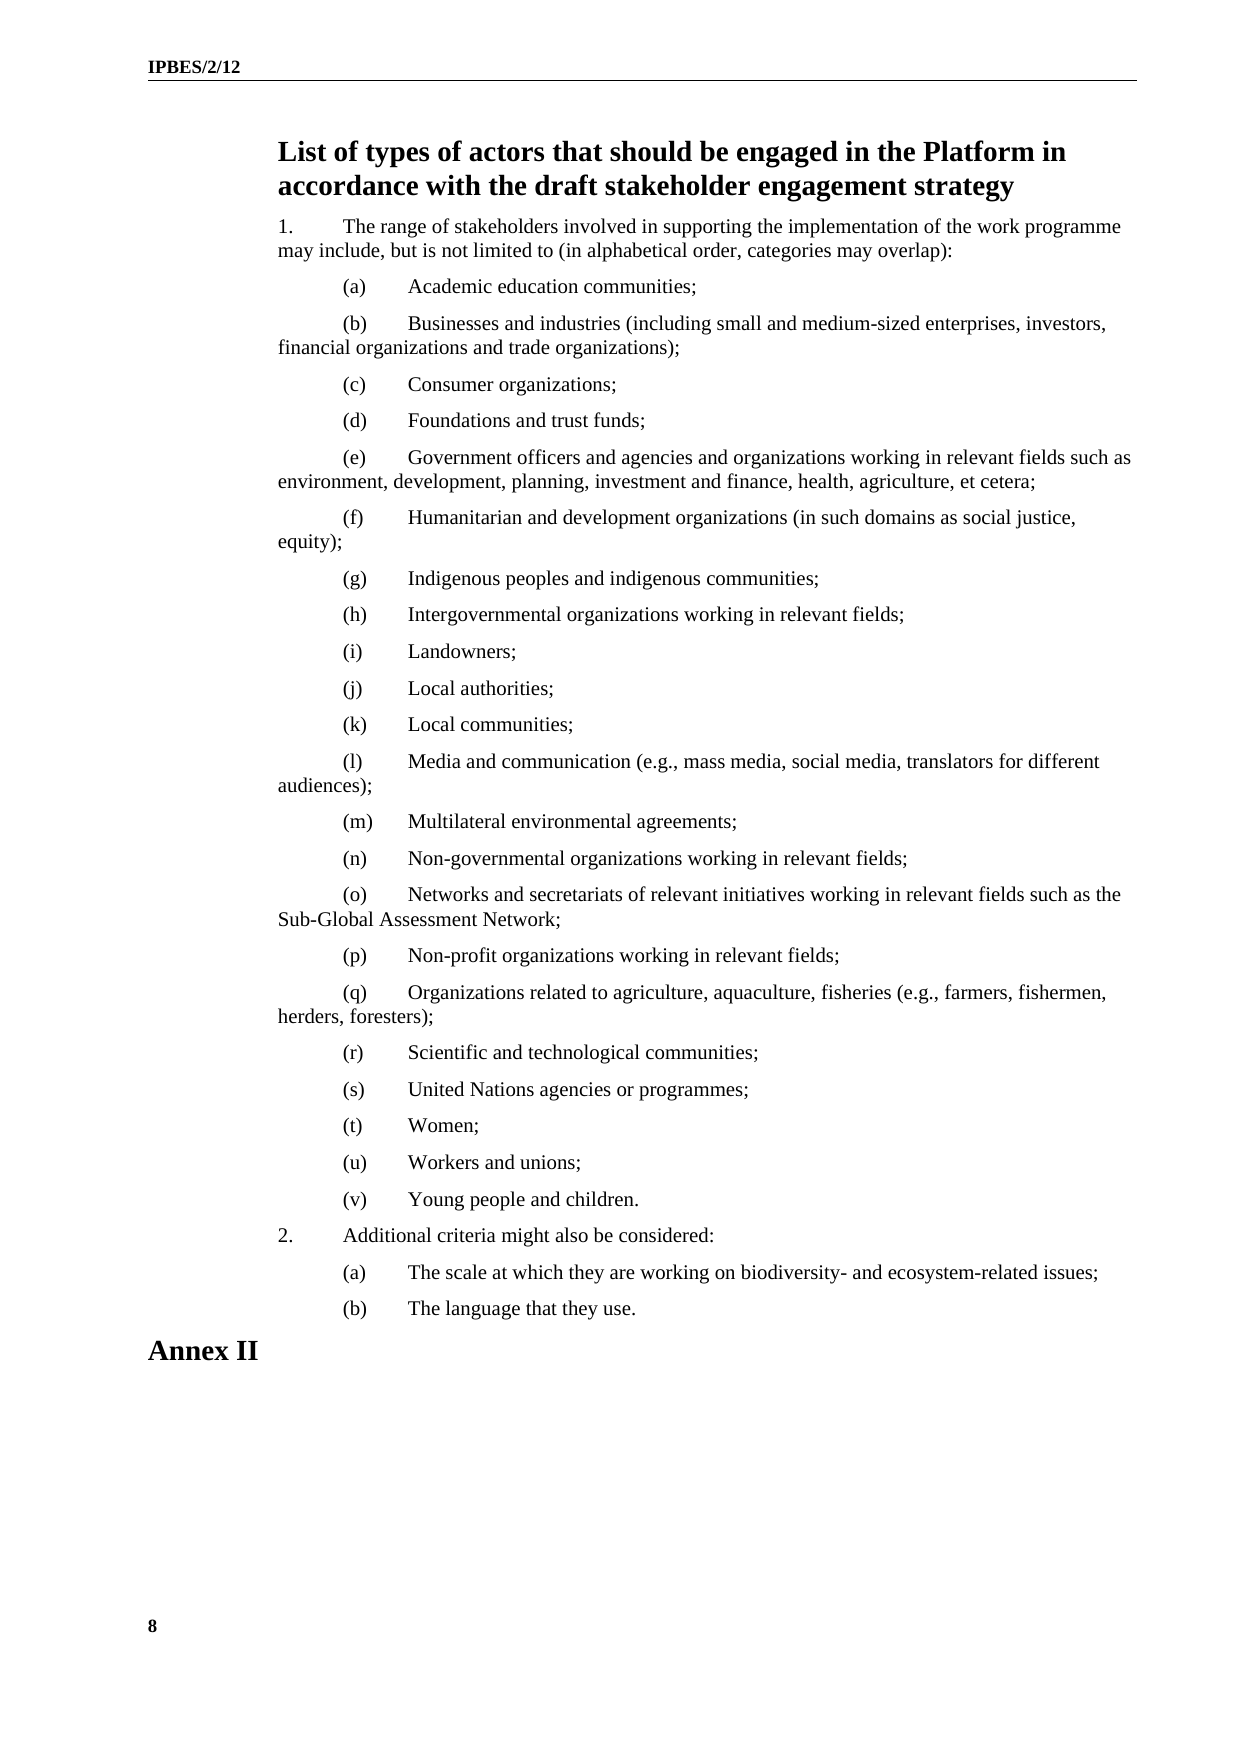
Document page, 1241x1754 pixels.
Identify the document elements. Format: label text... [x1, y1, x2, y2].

text (i) Landowners; [278, 639, 1137, 663]
title List of types of actors that should be engaged in the Platform in accordance with the draft stakeholder engagement strategy [278, 134, 1137, 201]
text (t) Women; [278, 1113, 1137, 1137]
text (b) Businesses and industries (including small and medium-sized enterprises, investors, financial organizations and trade organizations); [278, 311, 1137, 359]
text (c) Consumer organizations; [278, 371, 1137, 396]
text (u) Workers and unions; [278, 1150, 1137, 1174]
text (m) Multilateral environmental agreements; [278, 809, 1137, 833]
text (h) Intergovernmental organizations working in relevant fields; [278, 602, 1137, 626]
text (o) Networks and secretariats of relevant initiatives working in relevant fields such as the Sub-Global Assessment Network; [278, 882, 1137, 931]
text (n) Non-governmental organizations working in relevant fields; [278, 846, 1137, 870]
text (j) Local authorities; [278, 676, 1137, 699]
text (a) Academic education communities; [278, 274, 1137, 298]
text (e) Government officers and agencies and organizations working in relevant fields such as environment, development, planning, investment and finance, health, agriculture, et cetera; [278, 444, 1137, 493]
text (s) United Nations agencies or programmes; [278, 1077, 1137, 1101]
text (g) Indigenous peoples and indigenous communities; [278, 566, 1137, 590]
text (q) Organizations related to agriculture, aquaculture, fisheries (e.g., farmers, fishermen, herders, foresters); [278, 979, 1137, 1028]
text (a) The scale at which they are working on biodiversity- and ecosystem-related issues; [278, 1259, 1137, 1284]
text (d) Foundations and trust funds; [278, 408, 1137, 432]
text (v) Young people and children. [278, 1186, 1137, 1211]
text (k) Local communities; [278, 712, 1137, 736]
text (f) Humanitarian and development organizations (in such domains as social justice, equity); [278, 505, 1137, 553]
text (r) Scientific and technological communities; [278, 1040, 1137, 1064]
text (p) Non-profit organizations working in relevant fields; [278, 943, 1137, 967]
text (b) The language that they use. [278, 1296, 1137, 1320]
text (l) Media and communication (e.g., mass media, social media, translators for different audiences); [278, 749, 1137, 797]
text Annex II [148, 1333, 1137, 1366]
list The range of stakeholders involved in supporting the implementation of the work programme may include, but is not limited to (in alphabetical order, categories may overlap): [278, 214, 1137, 262]
list Additional criteria might also be considered: [278, 1223, 1137, 1247]
